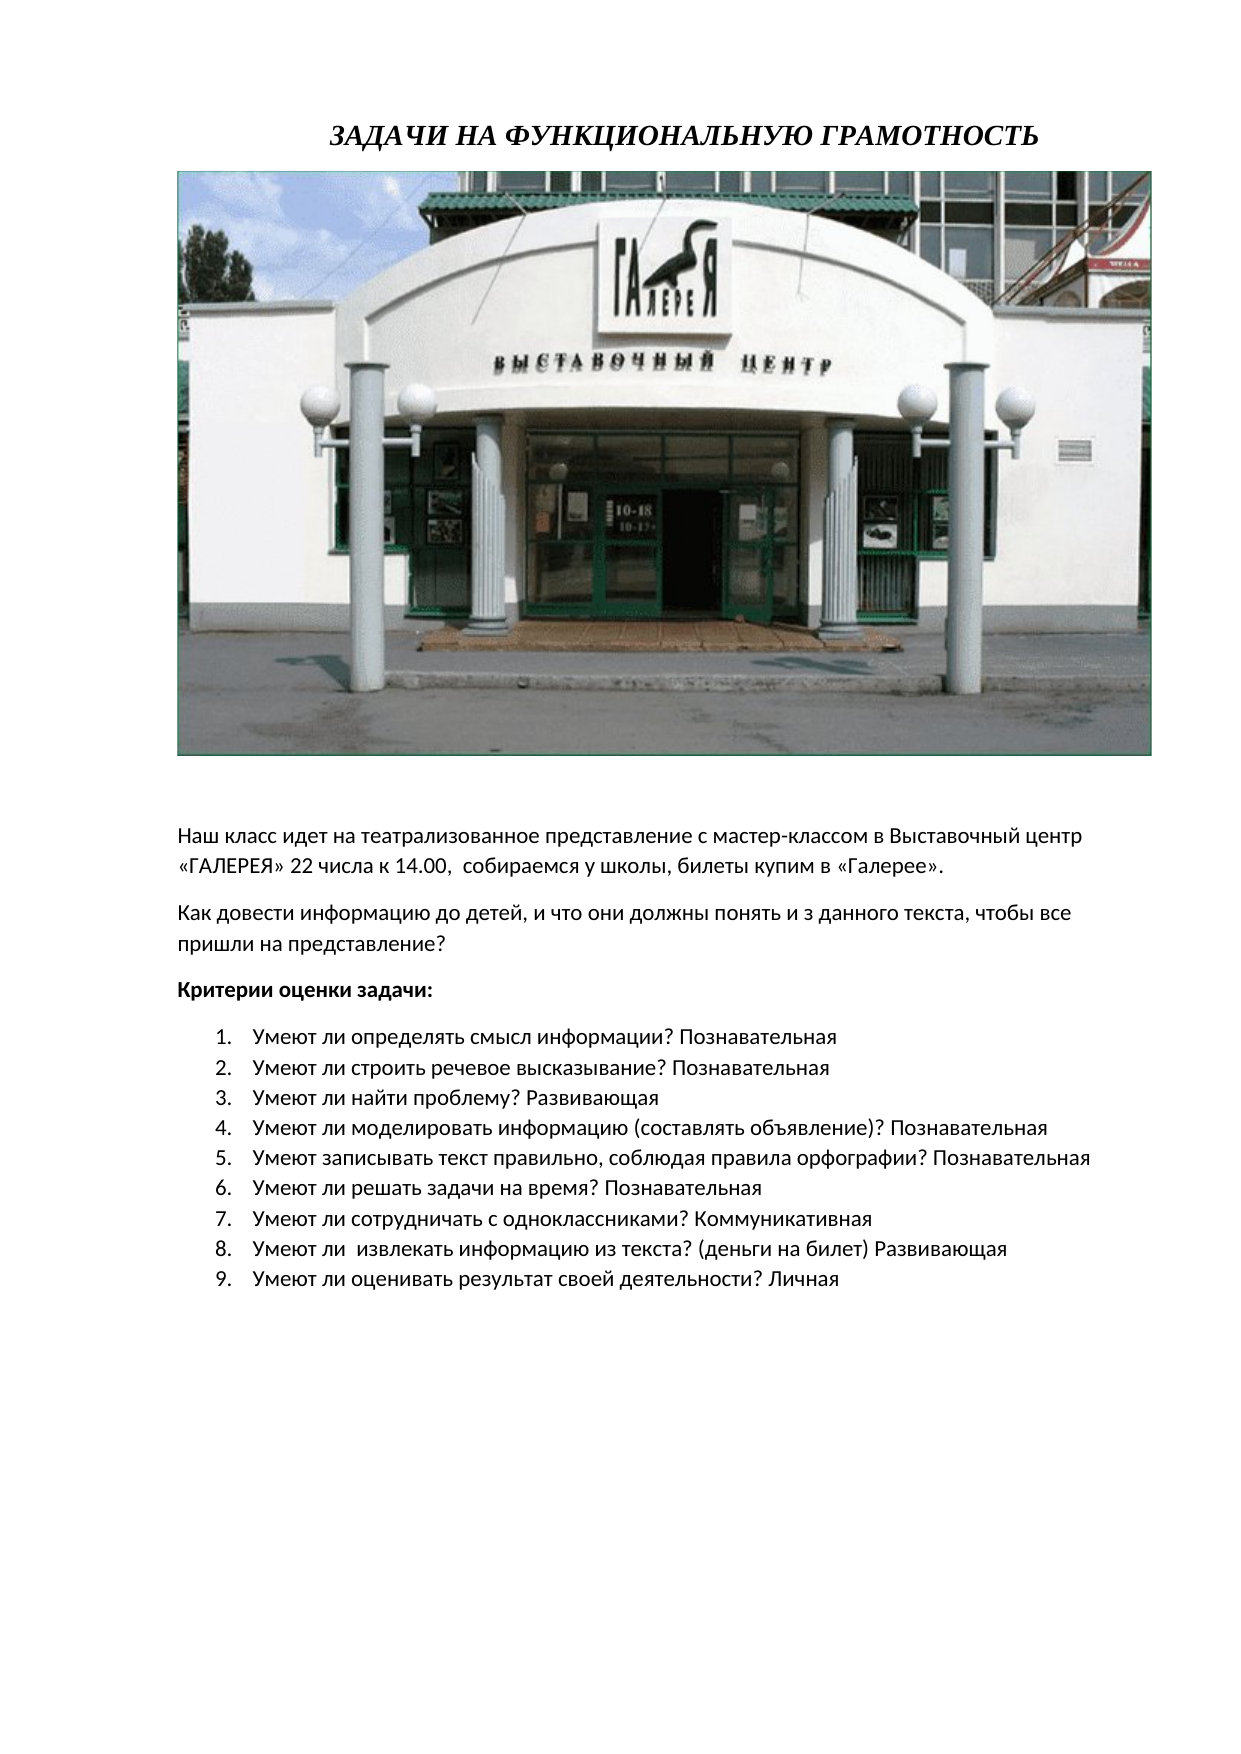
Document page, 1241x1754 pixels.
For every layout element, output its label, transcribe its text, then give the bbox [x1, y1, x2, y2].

text ЗАДАЧИ НА ФУНКЦИОНАЛЬНУЮ ГРАМОТНОСТЬ [177, 118, 1152, 152]
list Умеют ли сотрудничать с одноклассниками? Коммуникативная [215, 1204, 1152, 1232]
text Как довести информацию до детей, и что они должны понять и з данного текста, чтобы все пришли на представление? [177, 898, 1152, 957]
list Умеют ли моделировать информацию (составлять объявление)? Познавательная [215, 1113, 1152, 1141]
list Умеют ли строить речевое высказывание? Познавательная [215, 1053, 1152, 1081]
list Умеют ли извлекать информацию из текста? (деньги на билет) Развивающая [215, 1234, 1152, 1262]
list Умеют ли найти проблему? Развивающая [215, 1083, 1152, 1111]
list Умеют ли решать задачи на время? Познавательная [215, 1173, 1152, 1201]
picture [177, 171, 1152, 756]
list Умеют записывать текст правильно, соблюдая правила орфографии? Познавательная [215, 1143, 1152, 1171]
text Наш класс идет на театрализованное представление с мастер-классом в Выставочный центр «ГАЛЕРЕЯ» 22 числа к 14.00, собираемся у школы, билеты купим в «Галерее». [177, 821, 1152, 879]
list Умеют ли оценивать результат своей деятельности? Личная [215, 1264, 1152, 1292]
list Умеют ли определять смысл информации? Познавательная [215, 1022, 1152, 1050]
text Критерии оценки задачи: [177, 976, 1152, 1003]
